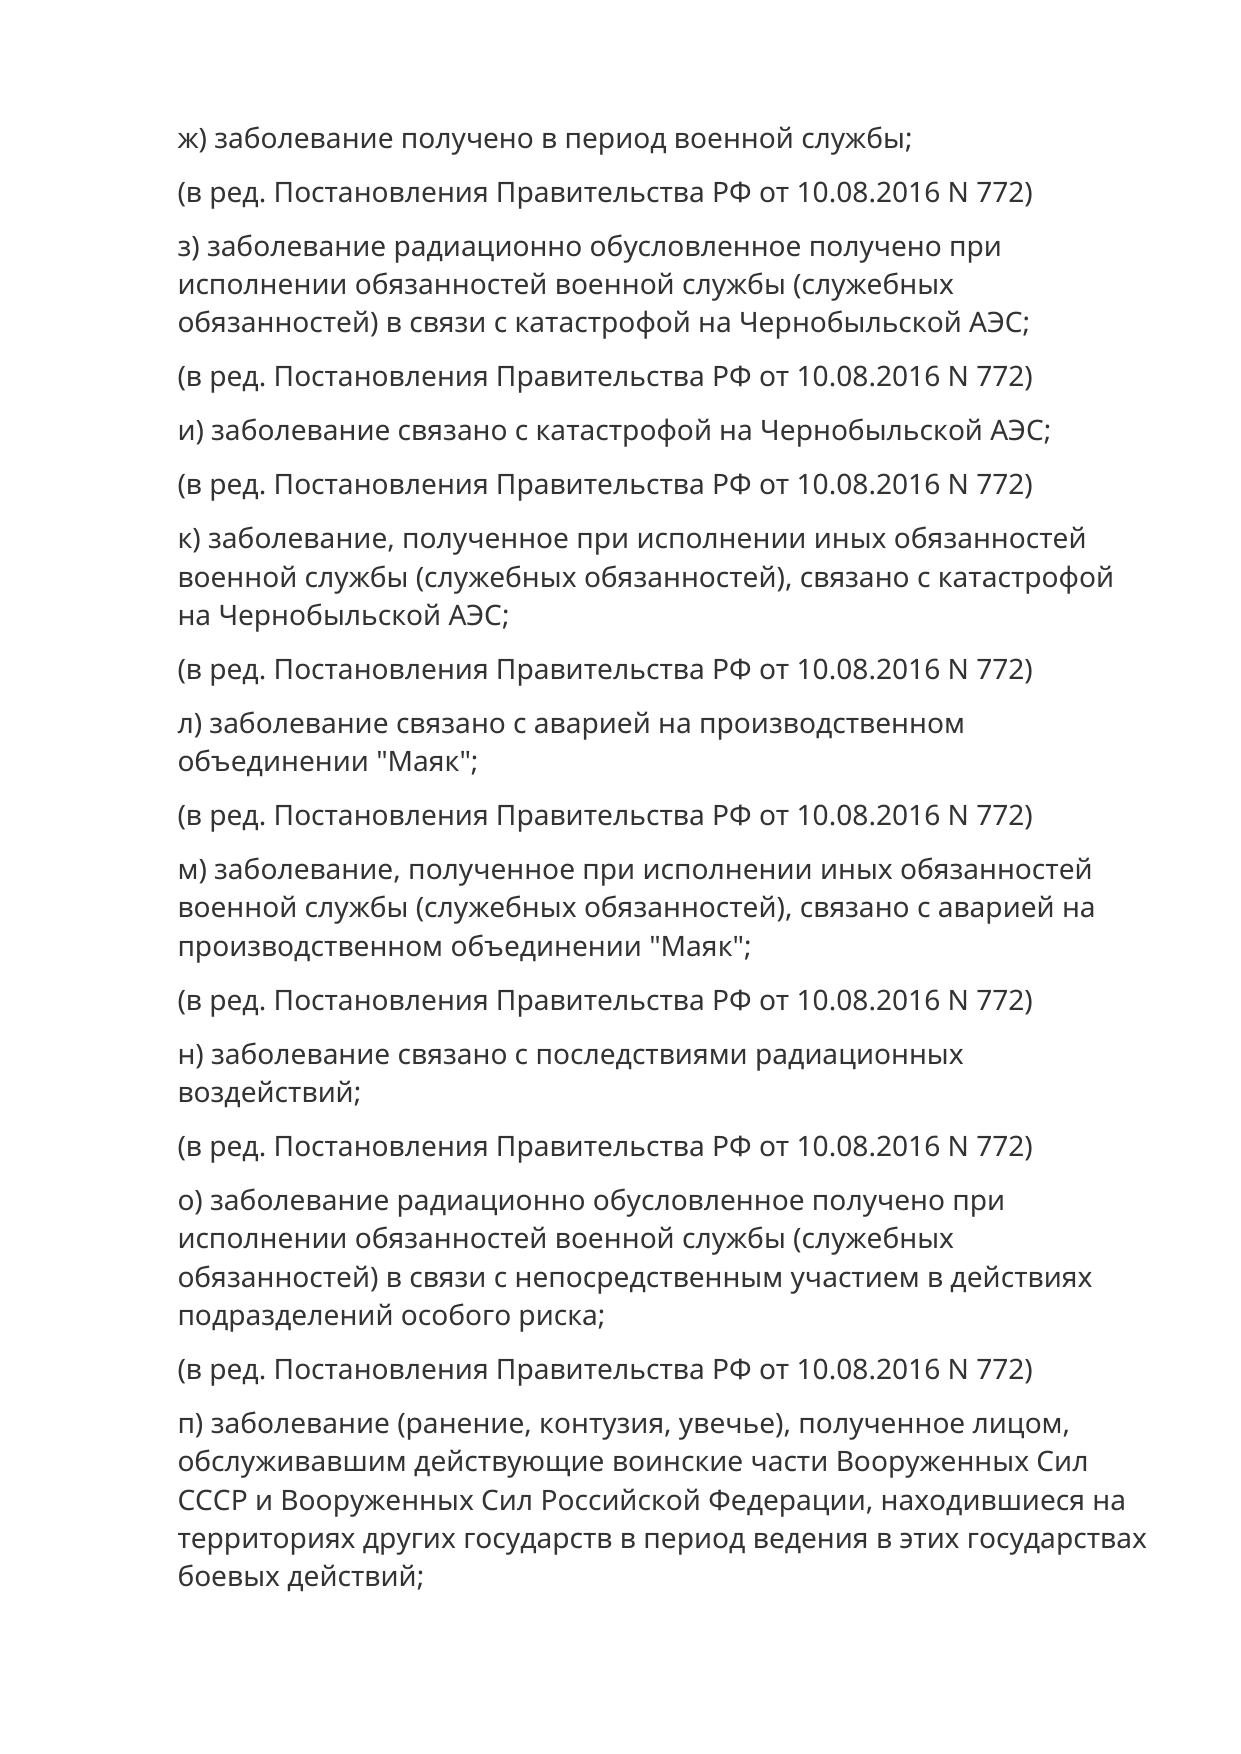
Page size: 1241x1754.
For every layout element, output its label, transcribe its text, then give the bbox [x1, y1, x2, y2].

text ж) заболевание получено в период военной службы; [177, 118, 1152, 156]
text п) заболевание (ранение, контузия, увечье), полученное лицом, обслуживавшим действующие воинские части Вооруженных Сил СССР и Вооруженных Сил Российской Федерации, находившиеся на территориях других государств в период ведения в этих государствах боевых действий; [177, 1403, 1152, 1595]
text о) заболевание радиационно обусловленное получено при исполнении обязанностей военной службы (служебных обязанностей) в связи с непосредственным участием в действиях подразделений особого риска; [177, 1180, 1152, 1333]
text (в ред. Постановления Правительства РФ от 10.08.2016 N 772) [177, 1126, 1152, 1164]
text з) заболевание радиационно обусловленное получено при исполнении обязанностей военной службы (служебных обязанностей) в связи с катастрофой на Чернобыльской АЭС; [177, 226, 1152, 341]
text л) заболевание связано с аварией на производственном объединении "Маяк"; [177, 703, 1152, 780]
text (в ред. Постановления Правительства РФ от 10.08.2016 N 772) [177, 795, 1152, 834]
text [177, 172, 1152, 210]
text (в ред. Постановления Правительства РФ от 10.08.2016 N 772) [177, 357, 1152, 395]
text и) заболевание связано с катастрофой на Чернобыльской АЭС; [177, 411, 1152, 449]
text к) заболевание, полученное при исполнении иных обязанностей военной службы (служебных обязанностей), связано с катастрофой на Чернобыльской АЭС; [177, 518, 1152, 633]
text (в ред. Постановления Правительства РФ от 10.08.2016 N 772) [177, 649, 1152, 687]
text н) заболевание связано с последствиями радиационных воздействий; [177, 1034, 1152, 1111]
text (в ред. Постановления Правительства РФ от 10.08.2016 N 772) [177, 464, 1152, 503]
text (в ред. Постановления Правительства РФ от 10.08.2016 N 772) [177, 1349, 1152, 1387]
text м) заболевание, полученное при исполнении иных обязанностей военной службы (служебных обязанностей), связано с аварией на производственном объединении "Маяк"; [177, 849, 1152, 964]
text (в ред. Постановления Правительства РФ от 10.08.2016 N 772) [177, 980, 1152, 1018]
